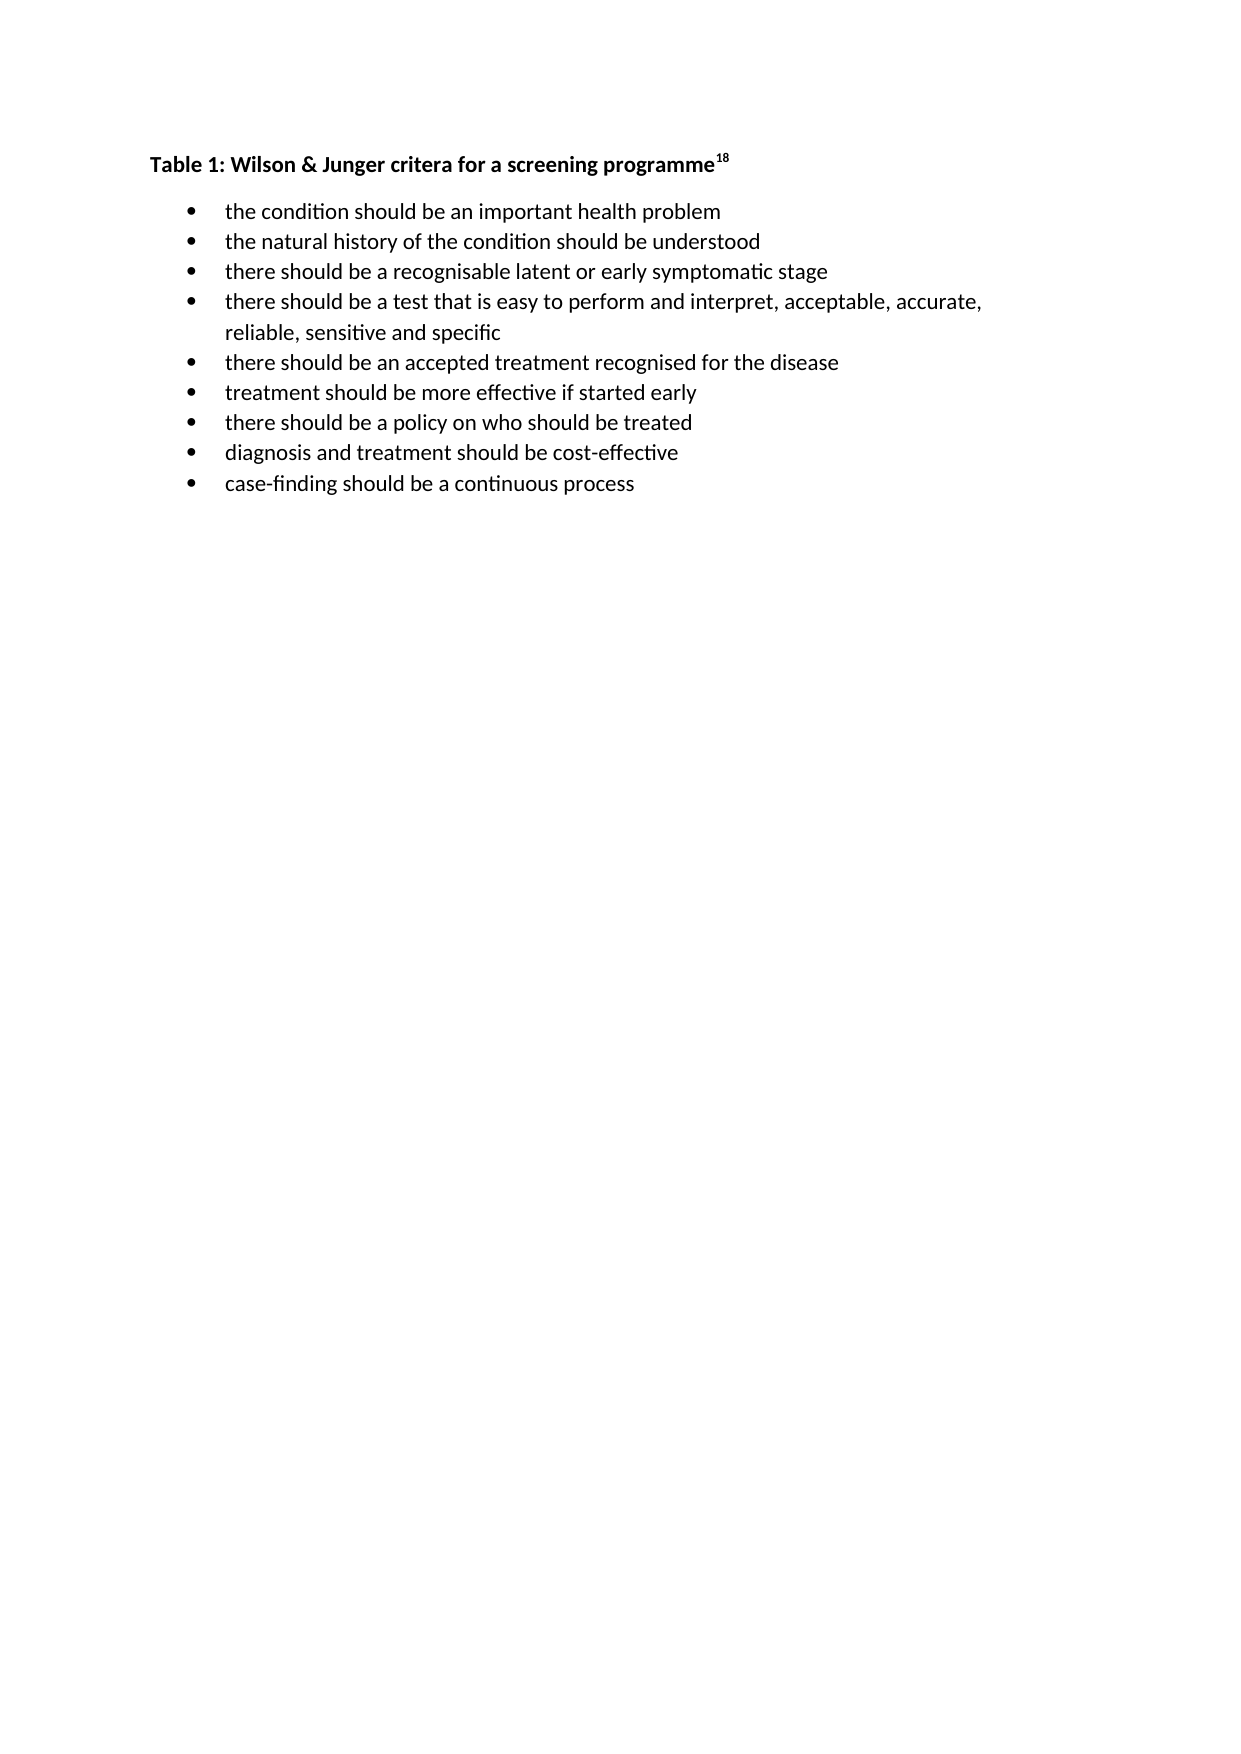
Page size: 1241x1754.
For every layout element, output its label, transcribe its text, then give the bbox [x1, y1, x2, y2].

list there should be an accepted treatment recognised for the disease [187, 348, 1090, 376]
list treatment should be more effective if started early [187, 378, 1090, 406]
list reliable, sensitive and specific [225, 318, 1090, 346]
list there should be a recognisable latent or early symptomatic stage [187, 257, 1090, 285]
list there should be a test that is easy to perform and interpret, acceptable, accurate, [187, 287, 1090, 316]
list the natural history of the condition should be understood [187, 227, 1090, 255]
list diagnosis and treatment should be cost-effective [187, 438, 1090, 467]
text Table 1: Wilson & Junger critera for a screening programme18 [150, 150, 1090, 178]
list case-finding should be a continuous process [187, 469, 1090, 497]
list there should be a policy on who should be treated [187, 408, 1090, 436]
list the condition should be an important health problem [187, 197, 1090, 225]
